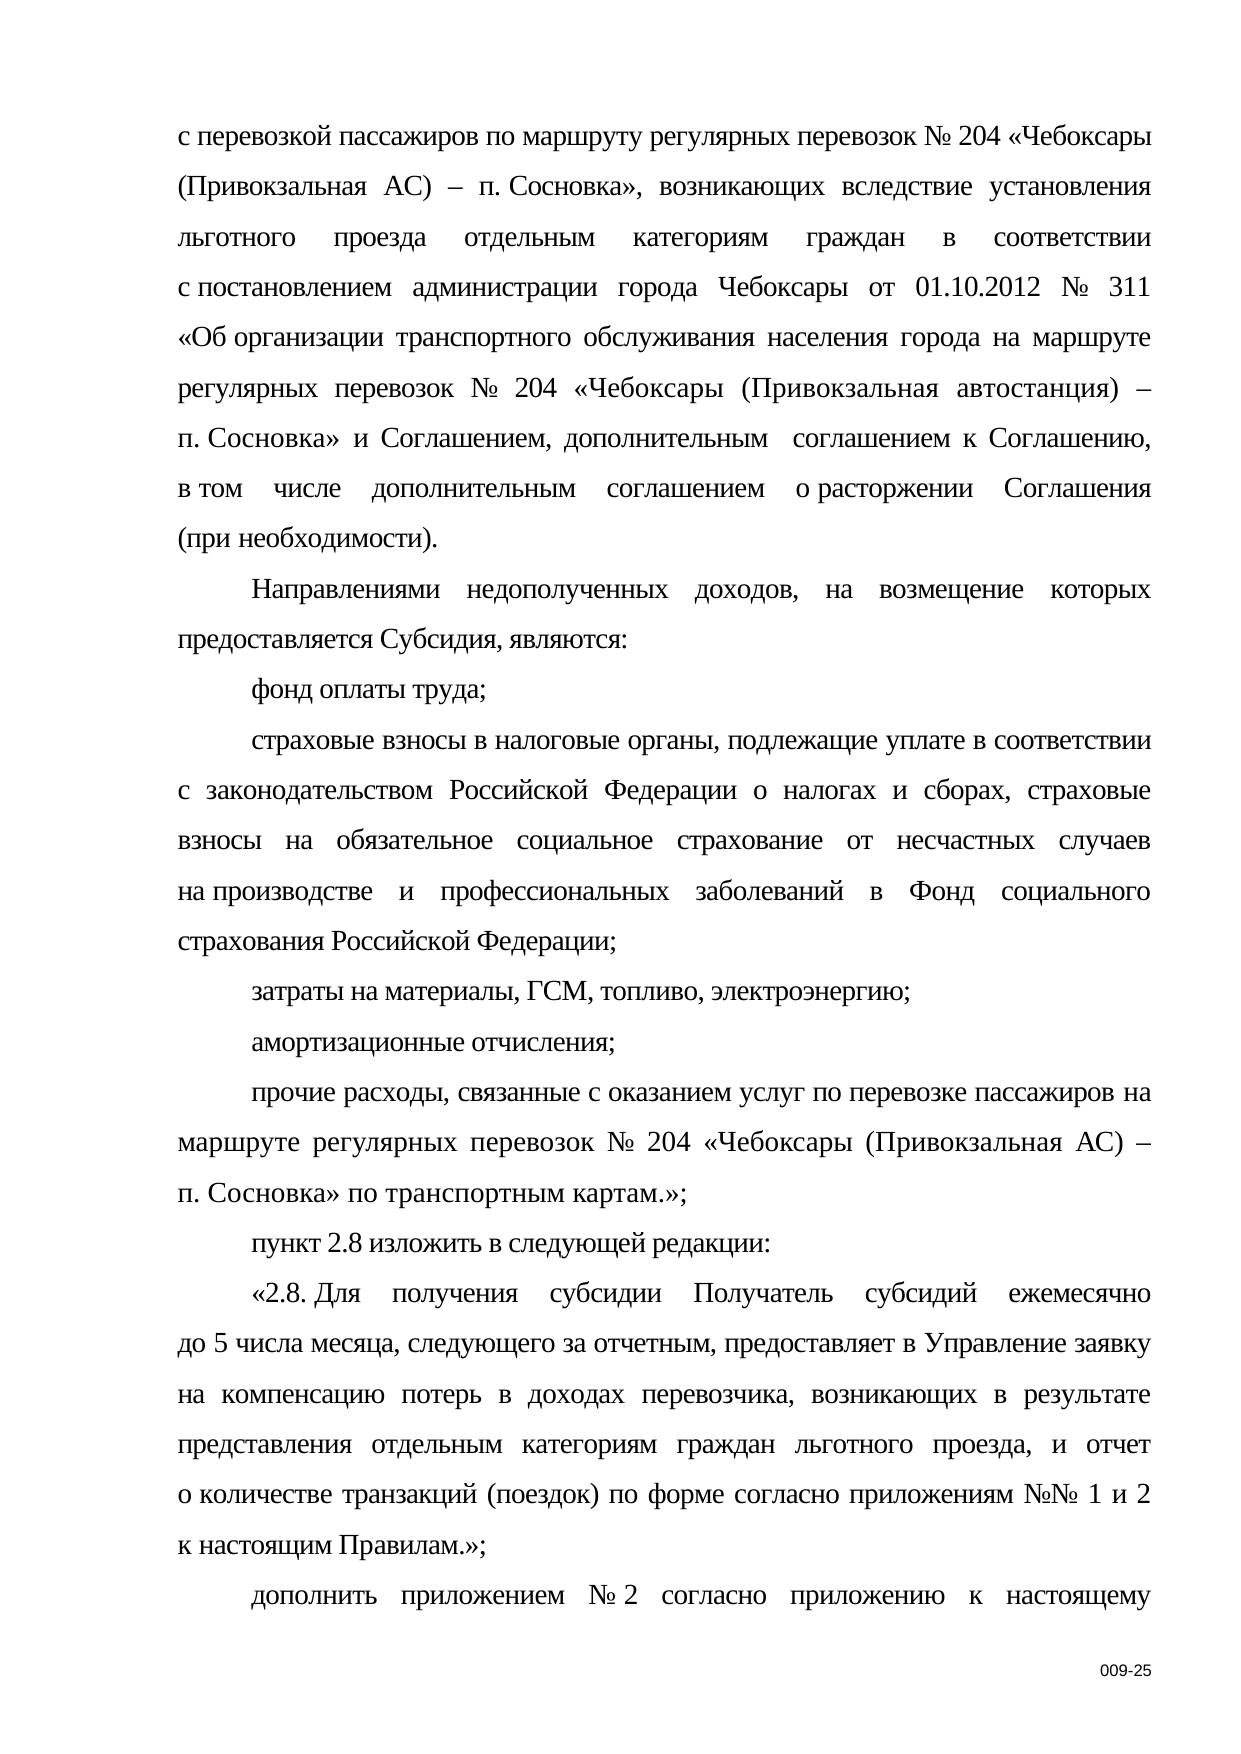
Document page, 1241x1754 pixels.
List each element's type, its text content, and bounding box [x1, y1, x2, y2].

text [177, 118, 1152, 554]
text пункт 2.8 изложить в следующей редакции: [177, 1225, 1152, 1258]
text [177, 1577, 1152, 1611]
text затраты на материалы, ГСМ, топливо, электроэнергию; [177, 973, 1152, 1007]
text страховые взносы в налоговые органы, подлежащие уплате в соответствии с законодательством Российской Федерации о налогах и сборах, страховые взносы на обязательное социальное страхование от несчастных случаев на производстве и профессиональных заболеваний в Фонд социального страхования Российской Федерации; [177, 722, 1152, 957]
text фонд оплаты труда; [177, 672, 1152, 705]
text прочие расходы, связанные с оказанием услуг по перевозке пассажиров на маршруте регулярных перевозок № 204 «Чебоксары (Привокзальная АС) – п. Сосновка» по транспортным картам.»; [177, 1074, 1152, 1208]
text «2.8. Для получения субсидии Получатель субсидий ежемесячно до 5 числа месяца, следующего за отчетным, предоставляет в Управление заявку на компенсацию потерь в доходах перевозчика, возникающих в результате представления отдельным категориям граждан льготного проезда, и отчет о количестве транзакций (поездок) по форме согласно приложениям №№ 1 и 2 к настоящим Правилам.»; [177, 1275, 1152, 1560]
text Направлениями недополученных доходов, на возмещение которых предоставляется Субсидия, являются: [177, 571, 1152, 655]
text амортизационные отчисления; [177, 1024, 1152, 1057]
